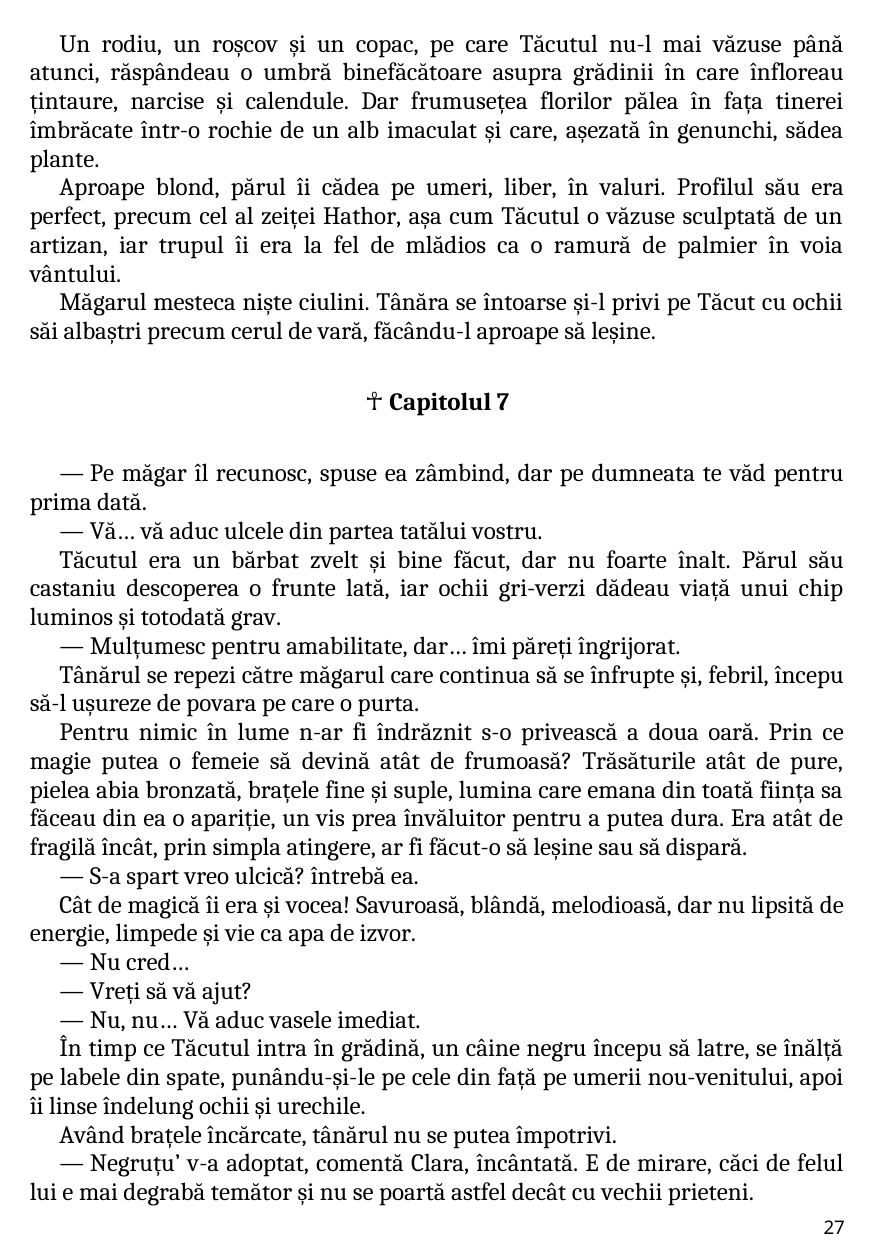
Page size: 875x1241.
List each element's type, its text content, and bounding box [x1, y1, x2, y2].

text Cât de magică îi era și vocea! Savuroasă, blândă, melodioasă, dar nu lipsită de energie, limpede și vie ca apa de izvor. [29, 891, 844, 948]
text Tăcutul era un bărbat zvelt și bine făcut, dar nu foarte înalt. Părul său castaniu descoperea o frunte lată, iar ochii gri-verzi dădeau viață unui chip luminos și totodată grav. [29, 546, 844, 632]
text — Pe măgar îl recunosc, spuse ea zâmbind, dar pe dumneata te văd pentru prima dată. [29, 459, 844, 517]
subtitle ☥ Capitolul 7 [29, 383, 844, 417]
text Un rodiu, un roșcov și un copac, pe care Tăcutul nu-l mai văzuse până atunci, răspândeau o umbră binefăcătoare asupra grădinii în care înfloreau țintaure, narcise și calendule. Dar frumusețea florilor pălea în fața tinerei îmbrăcate într-o rochie de un alb imaculat și care, așezată în genunchi, sădea plante. [29, 29, 844, 173]
text — Mulțumesc pentru amabilitate, dar… îmi păreți îngrijorat. [29, 632, 844, 661]
text Pentru nimic în lume n-ar fi îndrăznit s-o privească a doua oară. Prin ce magie putea o femeie să devină atât de frumoasă? Trăsăturile atât de pure, pielea abia bronzată, brațele fine și suple, lumina care emana din toată ființa sa făceau din ea o apariție, un vis prea învăluitor pentru a putea dura. Era atât de fragilă încât, prin simpla atingere, ar fi făcut-o să leșine sau să dispară. [29, 718, 844, 862]
text Tânărul se repezi către măgarul care continua să se înfrupte și, febril, începu să-l ușureze de povara pe care o purta. [29, 661, 844, 718]
text — Nu, nu… Vă aduc vasele imediat. [29, 1006, 844, 1034]
text — Nu cred… [29, 948, 844, 977]
text În timp ce Tăcutul intra în grădină, un câine negru începu să latre, se înălță pe labele din spate, punându-și-le pe cele din față pe umerii nou-venitului, apoi îi linse îndelung ochii și urechile. [29, 1034, 844, 1121]
text — S-a spart vreo ulcică? întrebă ea. [29, 862, 844, 891]
text Măgarul mesteca niște ciulini. Tânăra se întoarse și-l privi pe Tăcut cu ochii săi albaștri precum cerul de vară, făcându-l aproape să leșine. [29, 288, 844, 346]
text — Negruțu’ v-a adoptat, comentă Clara, încântată. E de mirare, căci de felul lui e mai degrabă temător și nu se poartă astfel decât cu vechii prieteni. [29, 1149, 844, 1207]
text — Vreți să vă ajut? [29, 977, 844, 1006]
text Aproape blond, părul îi cădea pe umeri, liber, în valuri. Profilul său era perfect, precum cel al zeiței Hathor, așa cum Tăcutul o văzuse sculptată de un artizan, iar trupul îi era la fel de mlădios ca o ramură de palmier în voia vântului. [29, 173, 844, 288]
text Având brațele încărcate, tânărul nu se putea împotrivi. [29, 1121, 844, 1149]
text — Vă… vă aduc ulcele din partea tatălui vostru. [29, 517, 844, 546]
